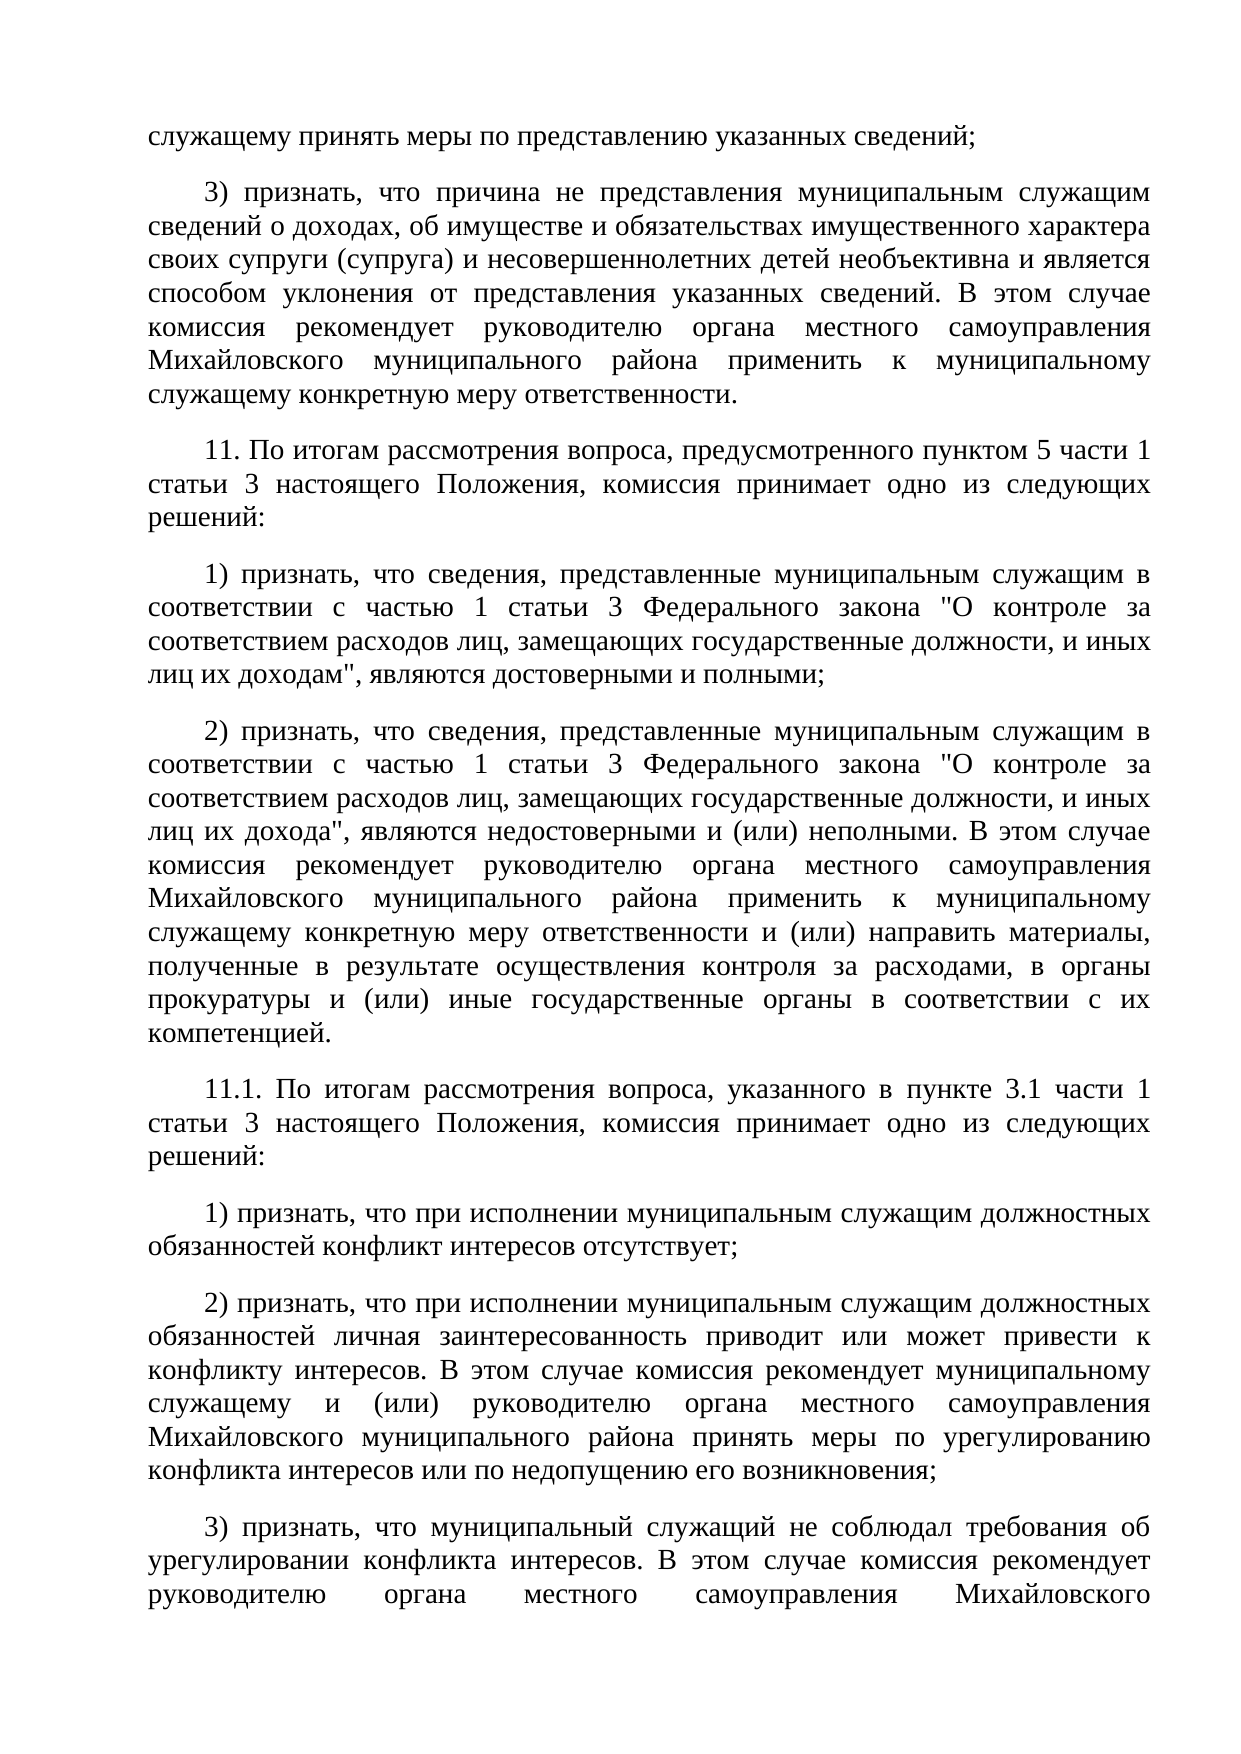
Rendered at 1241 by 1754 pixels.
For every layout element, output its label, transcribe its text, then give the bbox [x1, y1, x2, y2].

text 3) признать, что причина не представления муниципальным служащим сведений о доходах, об имуществе и обязательствах имущественного характера своих супруги (супруга) и несовершеннолетних детей необъективна и является способом уклонения от представления указанных сведений. В этом случае комиссия рекомендует руководителю органа местного самоуправления Михайловского муниципального района применить к муниципальному служащему конкретную меру ответственности. [148, 174, 1152, 409]
text 2) признать, что при исполнении муниципальным служащим должностных обязанностей личная заинтересованность приводит или может привести к конфликту интересов. В этом случае комиссия рекомендует муниципальному служащему и (или) руководителю органа местного самоуправления Михайловского муниципального района принять меры по урегулированию конфликта интересов или по недопущению его возникновения; [148, 1285, 1152, 1486]
text 11.1. По итогам рассмотрения вопроса, указанного в пункте 3.1 части 1 статьи 3 настоящего Положения, комиссия принимает одно из следующих решений: [148, 1071, 1152, 1172]
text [148, 1509, 1152, 1609]
text 11. По итогам рассмотрения вопроса, предусмотренного пунктом 5 части 1 статьи 3 настоящего Положения, комиссия принимает одно из следующих решений: [148, 432, 1152, 533]
text 1) признать, что при исполнении муниципальным служащим должностных обязанностей конфликт интересов отсутствует; [148, 1195, 1152, 1262]
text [148, 118, 1152, 152]
text 2) признать, что сведения, представленные муниципальным служащим в соответствии с частью 1 статьи 3 Федерального закона "О контроле за соответствием расходов лиц, замещающих государственные должности, и иных лиц их дохода", являются недостоверными и (или) неполными. В этом случае комиссия рекомендует руководителю органа местного самоуправления Михайловского муниципального района применить к муниципальному служащему конкретную меру ответственности и (или) направить материалы, полученные в результате осуществления контроля за расходами, в органы прокуратуры и (или) иные государственные органы в соответствии с их компетенцией. [148, 713, 1152, 1048]
text 1) признать, что сведения, представленные муниципальным служащим в соответствии с частью 1 статьи 3 Федерального закона "О контроле за соответствием расходов лиц, замещающих государственные должности, и иных лиц их доходам", являются достоверными и полными; [148, 556, 1152, 690]
